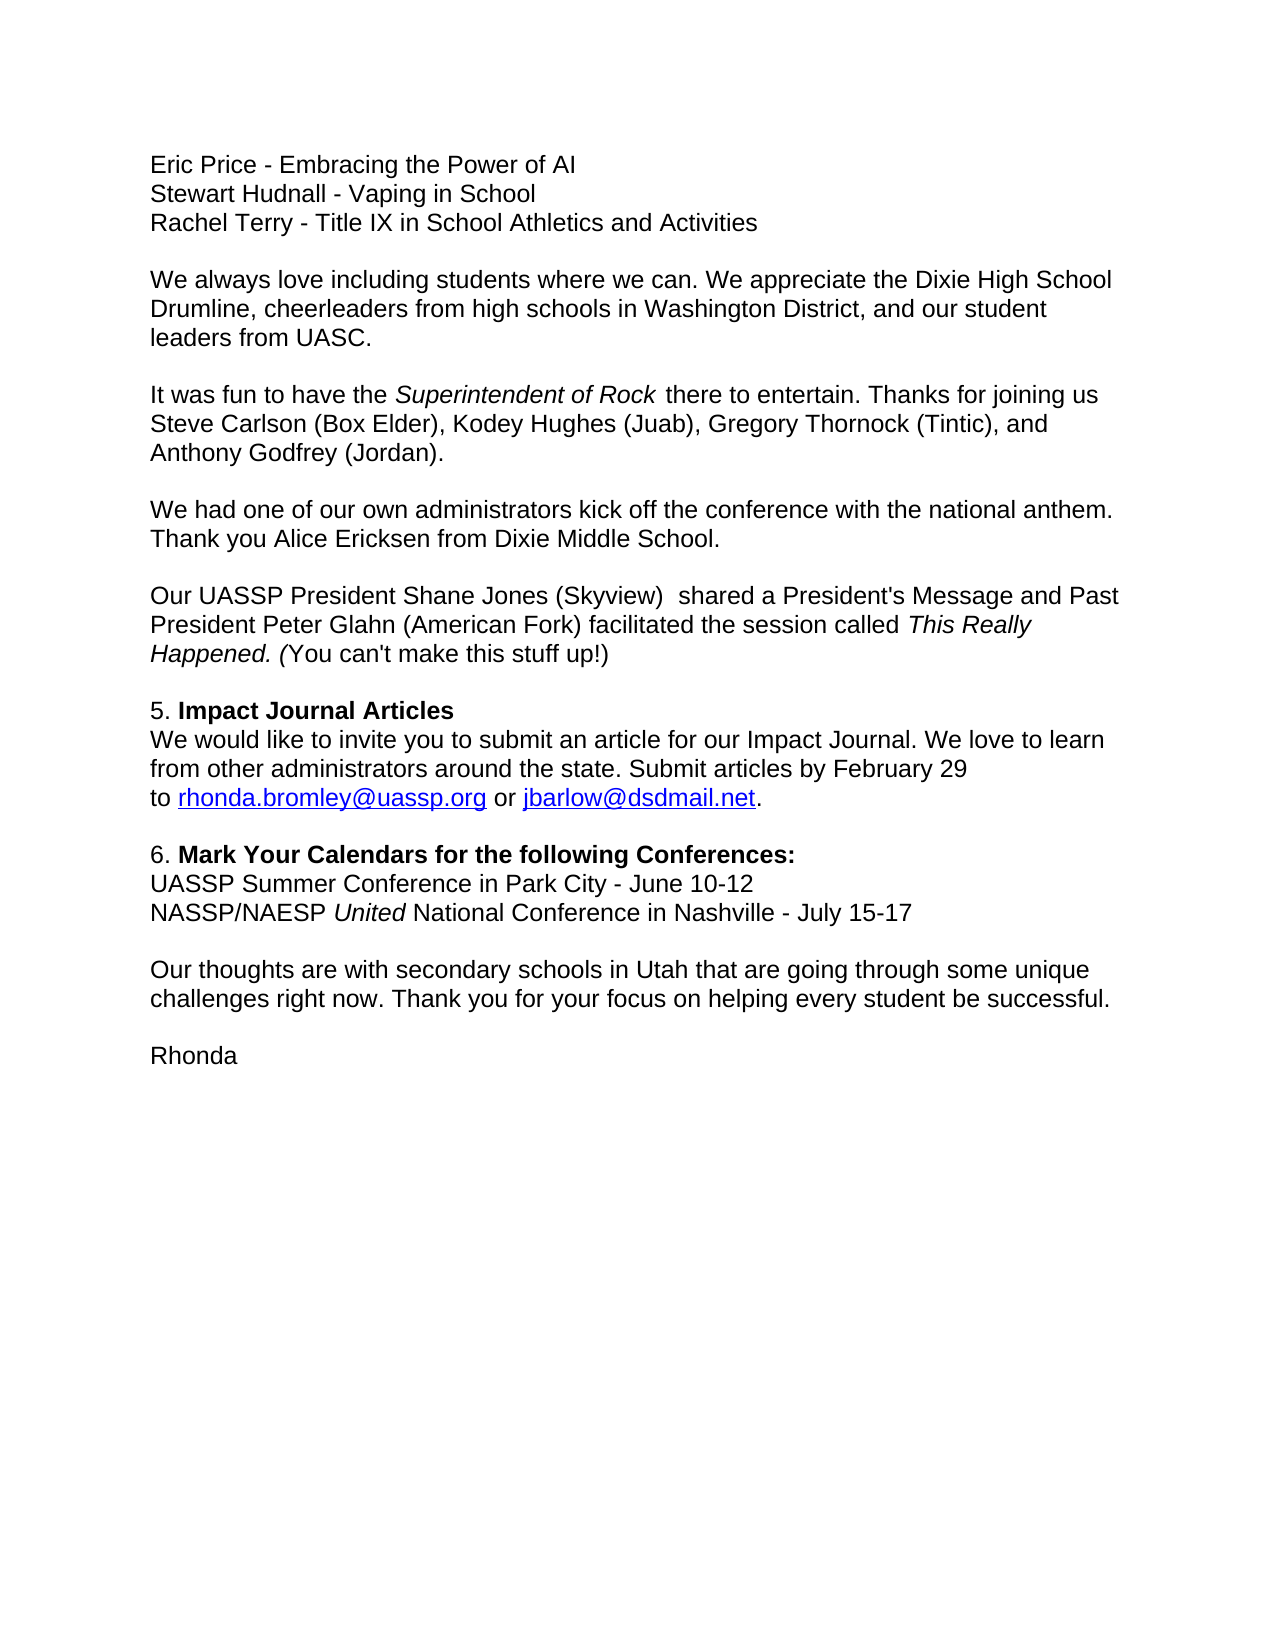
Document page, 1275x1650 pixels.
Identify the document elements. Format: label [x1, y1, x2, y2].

text [150, 150, 1125, 1070]
